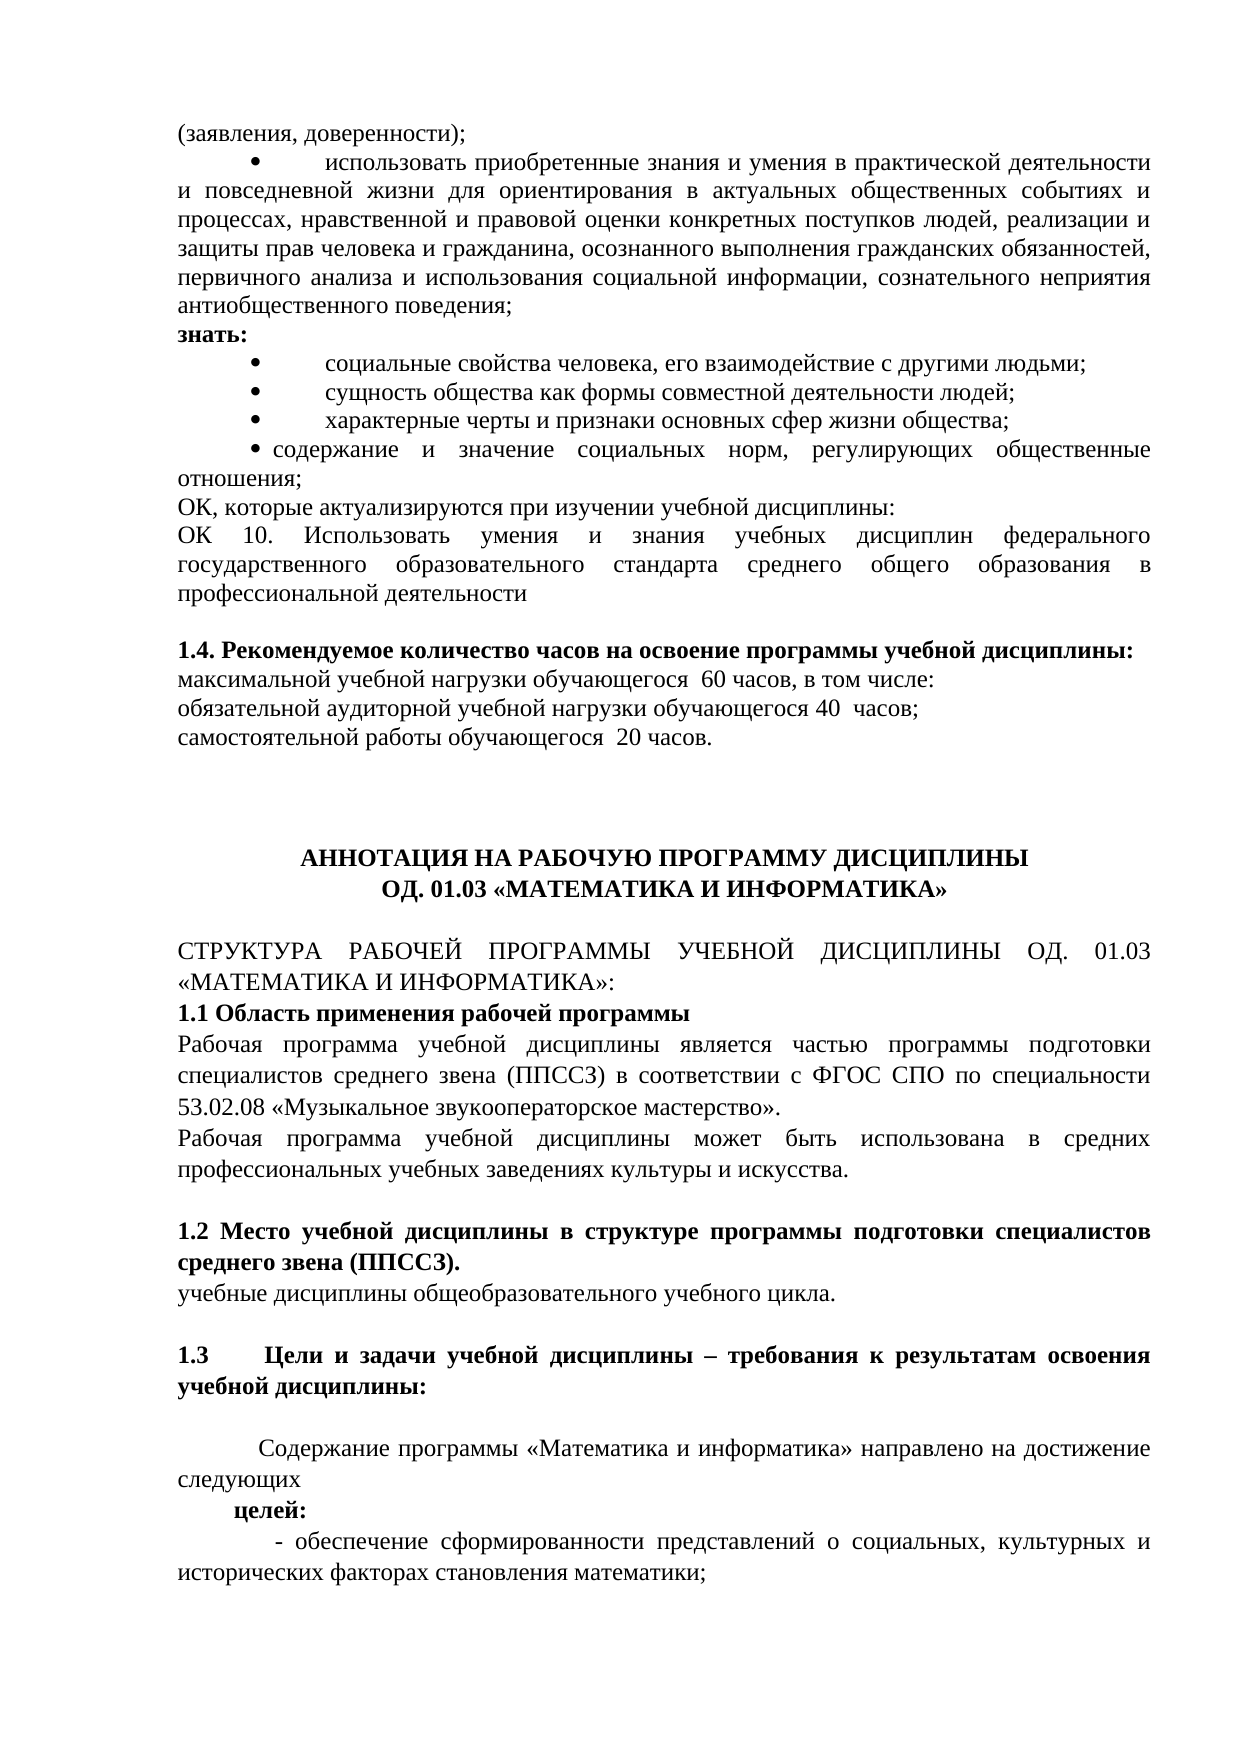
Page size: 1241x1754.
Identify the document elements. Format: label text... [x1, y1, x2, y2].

text 1.1 Область применения рабочей программы [177, 998, 1152, 1027]
list содержание и значение социальных норм, регулирующих общественные отношения; [177, 434, 1152, 492]
text 1.4. Рекомендуемое количество часов на освоение программы учебной дисциплины: [177, 636, 1152, 664]
list сущность общества как формы совместной деятельности людей; [177, 377, 1152, 406]
text ОК, которые актуализируются при изучении учебной дисциплины: [177, 492, 1152, 521]
text целей: [177, 1495, 1152, 1524]
text СТРУКТУРА РАБОЧЕЙ ПРОГРАММЫ УЧЕБНОЙ ДИСЦИПЛИНЫ ОД. 01.03 «МАТЕМАТИКА И ИНФОРМАТИКА»: [177, 936, 1152, 996]
text знать: [177, 319, 1152, 348]
text ОК 10. Использовать умения и знания учебных дисциплин федерального государственного образовательного стандарта среднего общего образования в профессиональной деятельности [177, 521, 1152, 607]
text 1.2 Место учебной дисциплины в структуре программы подготовки специалистов среднего звена (ППССЗ). [177, 1216, 1152, 1276]
list использовать приобретенные знания и умения в практической деятельности и повседневной жизни для ориентирования в актуальных общественных событиях и процессах, нравственной и правовой оценки конкретных поступков людей, реализации и защиты прав человека и гражданина, осознанного выполнения гражданских обязанностей, первичного анализа и использования социальной информации, сознательного неприятия антиобщественного поведения; [177, 147, 1152, 319]
text Рабочая программа учебной дисциплины может быть использована в средних профессиональных учебных заведениях культуры и искусства. [177, 1123, 1152, 1182]
text Содержание программы «Математика и информатика» направлено на достижение следующих [177, 1433, 1152, 1493]
text 1.3 Цели и задачи учебной дисциплины – требования к результатам освоения учебной дисциплины: [177, 1340, 1152, 1400]
text АННОТАЦИЯ НА РАБОЧУЮ ПРОГРАММУ ДИСЦИПЛИНЫ [177, 843, 1152, 872]
text Рабочая программа учебной дисциплины является частью программы подготовки специалистов среднего звена (ППССЗ) в соответствии с ФГОС СПО по специальности 53.02.08 «Музыкальное звукооператорское мастерство». [177, 1029, 1152, 1120]
text - обеспечение сформированности представлений о социальных, культурных и исторических факторах становления математики; [177, 1526, 1152, 1586]
text максимальной учебной нагрузки обучающегося 60 часов, в том числе: [177, 664, 1152, 693]
text ОД. 01.03 «МАТЕМАТИКА И ИНФОРМАТИКА» [177, 874, 1152, 903]
list характерные черты и признаки основных сфер жизни общества; [177, 406, 1152, 434]
list социальные свойства человека, его взаимодействие с другими людьми; [177, 348, 1152, 377]
text обязательной аудиторной учебной нагрузки обучающегося 40 часов; [177, 693, 1152, 722]
text учебные дисциплины общеобразовательного учебного цикла. [177, 1278, 1152, 1307]
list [177, 118, 1152, 147]
text самостоятельной работы обучающегося 20 часов. [177, 722, 1152, 751]
